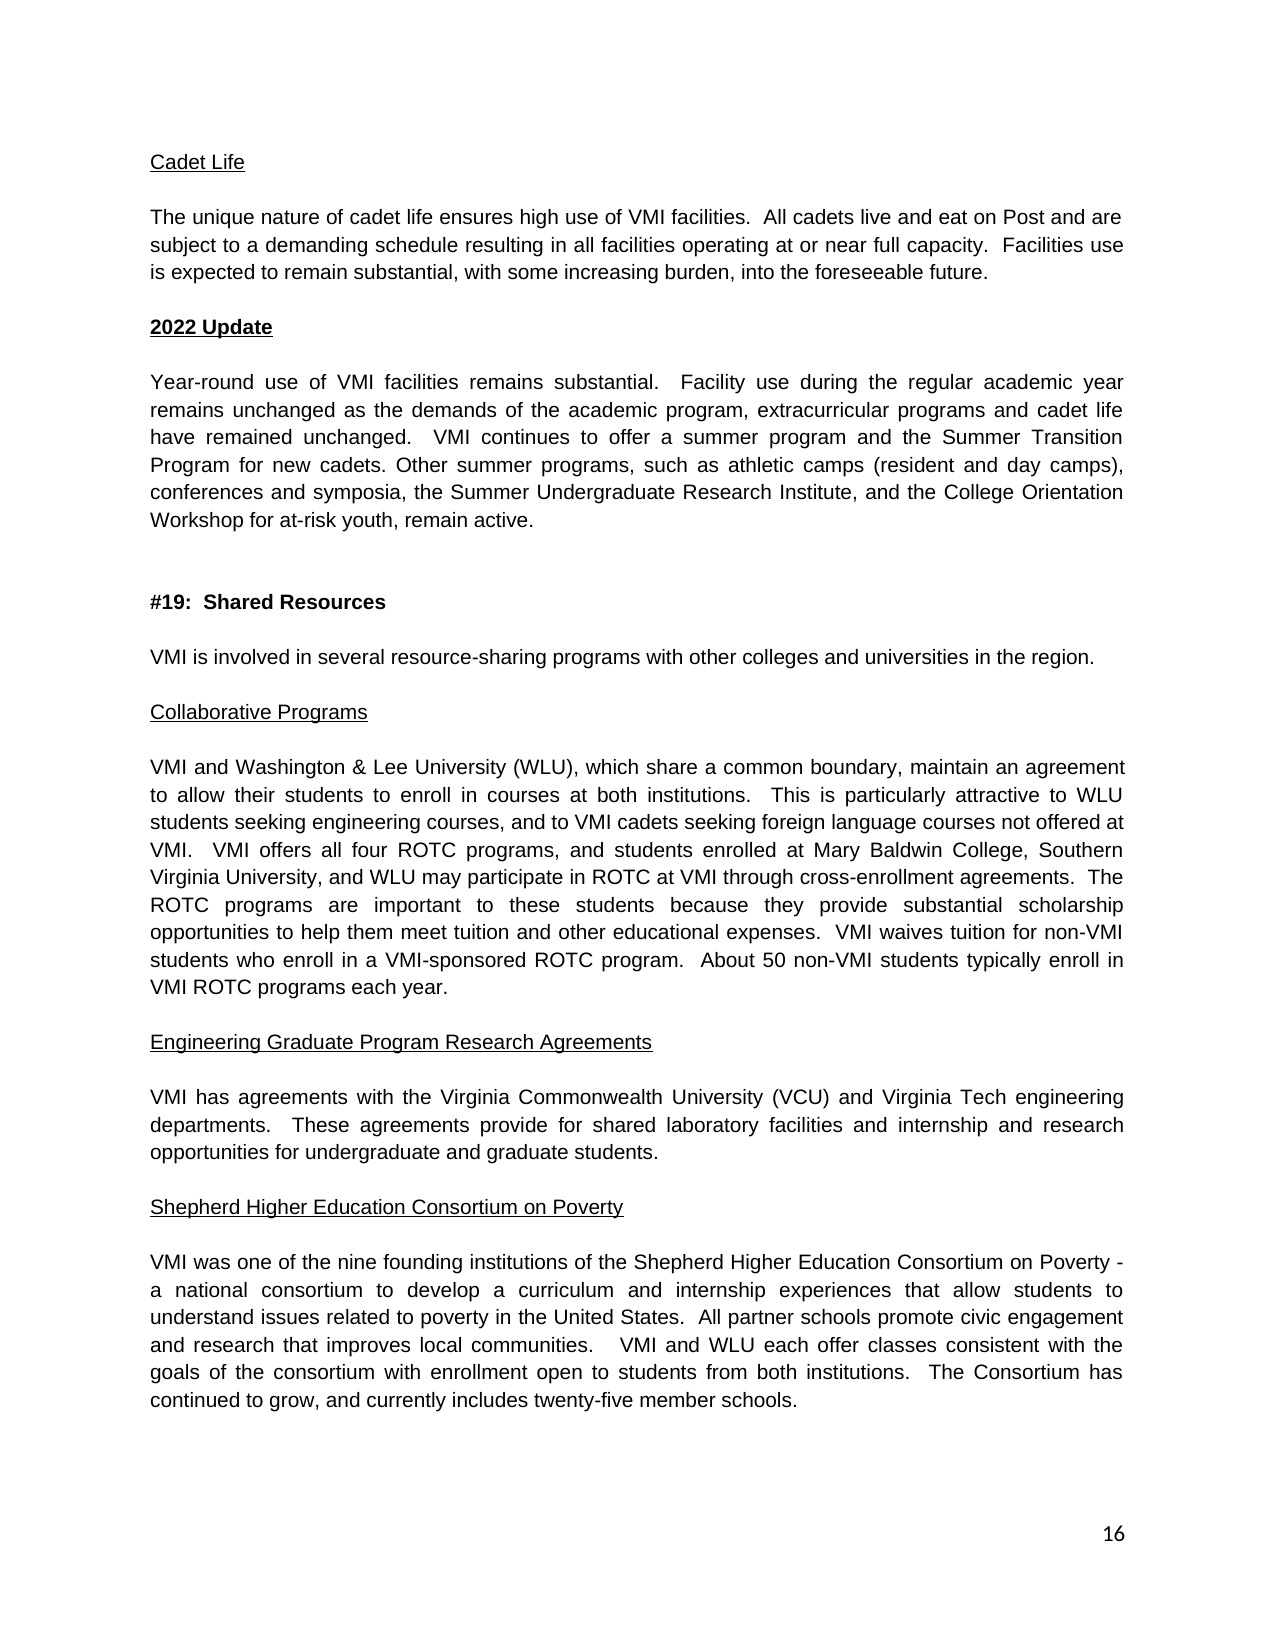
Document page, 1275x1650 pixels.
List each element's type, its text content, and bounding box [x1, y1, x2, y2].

text #19: Shared Resources [150, 590, 1125, 614]
text VMI has agreements with the Virginia Commonwealth University (VCU) and Virginia Tech engineering departments. These agreements provide for shared laboratory facilities and internship and research opportunities for undergraduate and graduate students. [150, 1085, 1125, 1164]
text VMI was one of the nine founding institutions of the Shepherd Higher Education Consortium on Poverty - a national consortium to develop a curriculum and internship experiences that allow students to understand issues related to poverty in the United States. All partner schools promote civic engagement and research that improves local communities. VMI and WLU each offer classes consistent with the goals of the consortium with enrollment open to students from both institutions. The Consortium has continued to grow, and currently includes twenty-five member schools. [150, 1250, 1125, 1411]
text The unique nature of cadet life ensures high use of VMI facilities. All cadets live and eat on Post and are subject to a demanding schedule resulting in all facilities operating at or near full capacity. Facilities use is expected to remain substantial, with some increasing burden, into the foreseeable future. [150, 205, 1125, 284]
text Shepherd Higher Education Consortium on Poverty [150, 1195, 1125, 1219]
text 2022 Update [150, 315, 1125, 339]
text Engineering Graduate Program Research Agreements [150, 1030, 1125, 1054]
text Year-round use of VMI facilities remains substantial. Facility use during the regular academic year remains unchanged as the demands of the academic program, extracurricular programs and cadet life have remained unchanged. VMI continues to offer a summer program and the Summer Transition Program for new cadets. Other summer programs, such as athletic camps (resident and day camps), conferences and symposia, the Summer Undergraduate Research Institute, and the College Orientation Workshop for at-risk youth, remain active. [150, 370, 1125, 531]
text Collaborative Programs [150, 700, 1125, 724]
text Cadet Life [150, 150, 1125, 174]
text VMI and Washington & Lee University (WLU), which share a common boundary, maintain an agreement to allow their students to enroll in courses at both institutions. This is particularly attractive to WLU students seeking engineering courses, and to VMI cadets seeking foreign language courses not offered at VMI. VMI offers all four ROTC programs, and students enrolled at Mary Baldwin College, Southern Virginia University, and WLU may participate in ROTC at VMI through cross-enrollment agreements. The ROTC programs are important to these students because they provide substantial scholarship opportunities to help them meet tuition and other educational expenses. VMI waives tuition for non-VMI students who enroll in a VMI-sponsored ROTC program. About 50 non-VMI students typically enroll in VMI ROTC programs each year. [150, 755, 1125, 999]
text VMI is involved in several resource-sharing programs with other colleges and universities in the region. [150, 645, 1125, 669]
